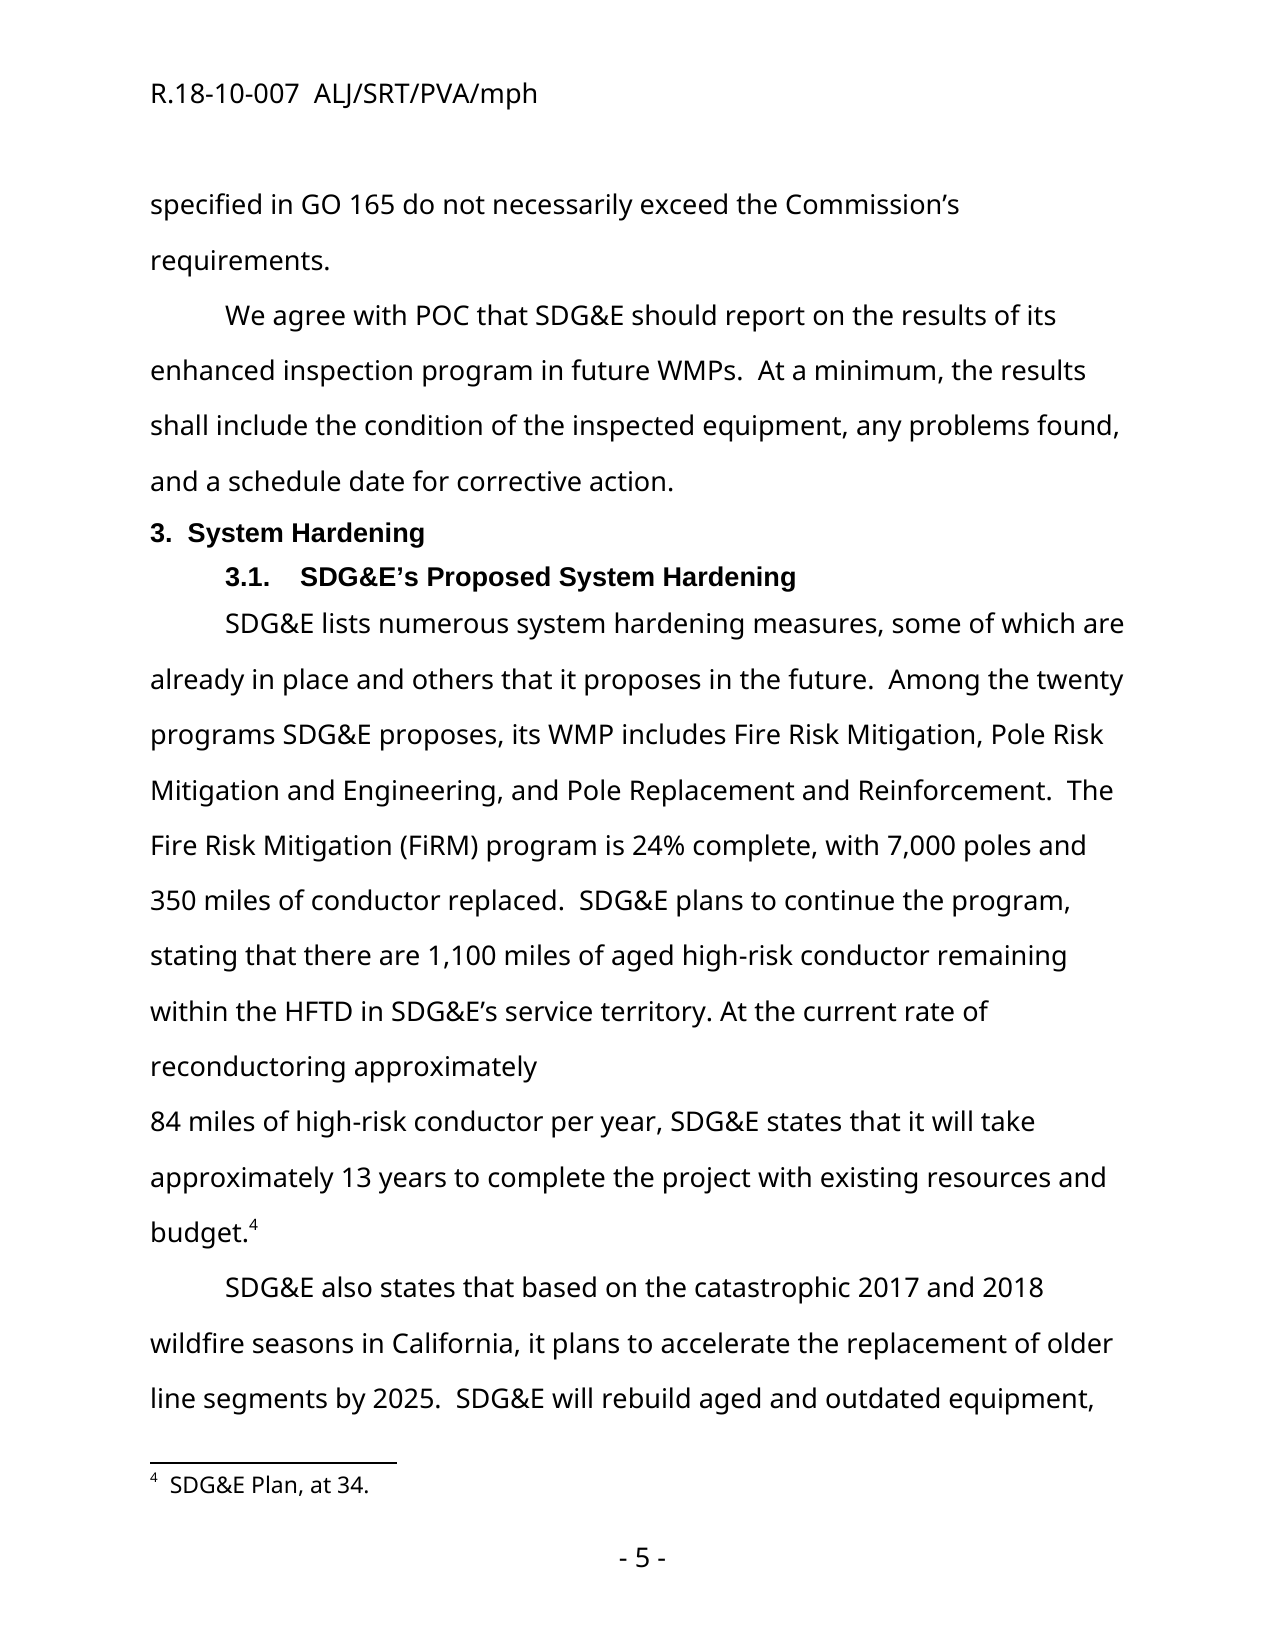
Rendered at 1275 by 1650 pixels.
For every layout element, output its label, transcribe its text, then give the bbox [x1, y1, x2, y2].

text 84 miles of high-risk conductor per year, SDG&E states that it will take approximately 13 years to complete the project with existing resources and budget. [150, 1103, 1134, 1250]
subtitle SDG&E’s Proposed System Hardening [225, 561, 1134, 592]
text SDG&E lists numerous system hardening measures, some of which are already in place and others that it proposes in the future. Among the twenty programs SDG&E proposes, its WMP includes Fire Risk Mitigation, Pole Risk Mitigation and Engineering, and Pole Replacement and Reinforcement. The Fire Risk Mitigation (FiRM) program is 24% complete, with 7,000 poles and 350 miles of conductor replaced. SDG&E plans to continue the program, stating that there are 1,100 miles of aged high-risk conductor remaining within the HFTD in SDG&E’s service territory. At the current rate of reconductoring approximately [150, 605, 1134, 1084]
subtitle System Hardening [150, 517, 1134, 549]
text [150, 186, 1134, 278]
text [150, 1269, 1134, 1416]
text We agree with POC that SDG&E should report on the results of its enhanced inspection program in future WMPs. At a minimum, the results shall include the condition of the inspected equipment, any problems found, and a schedule date for corrective action. [150, 296, 1134, 499]
